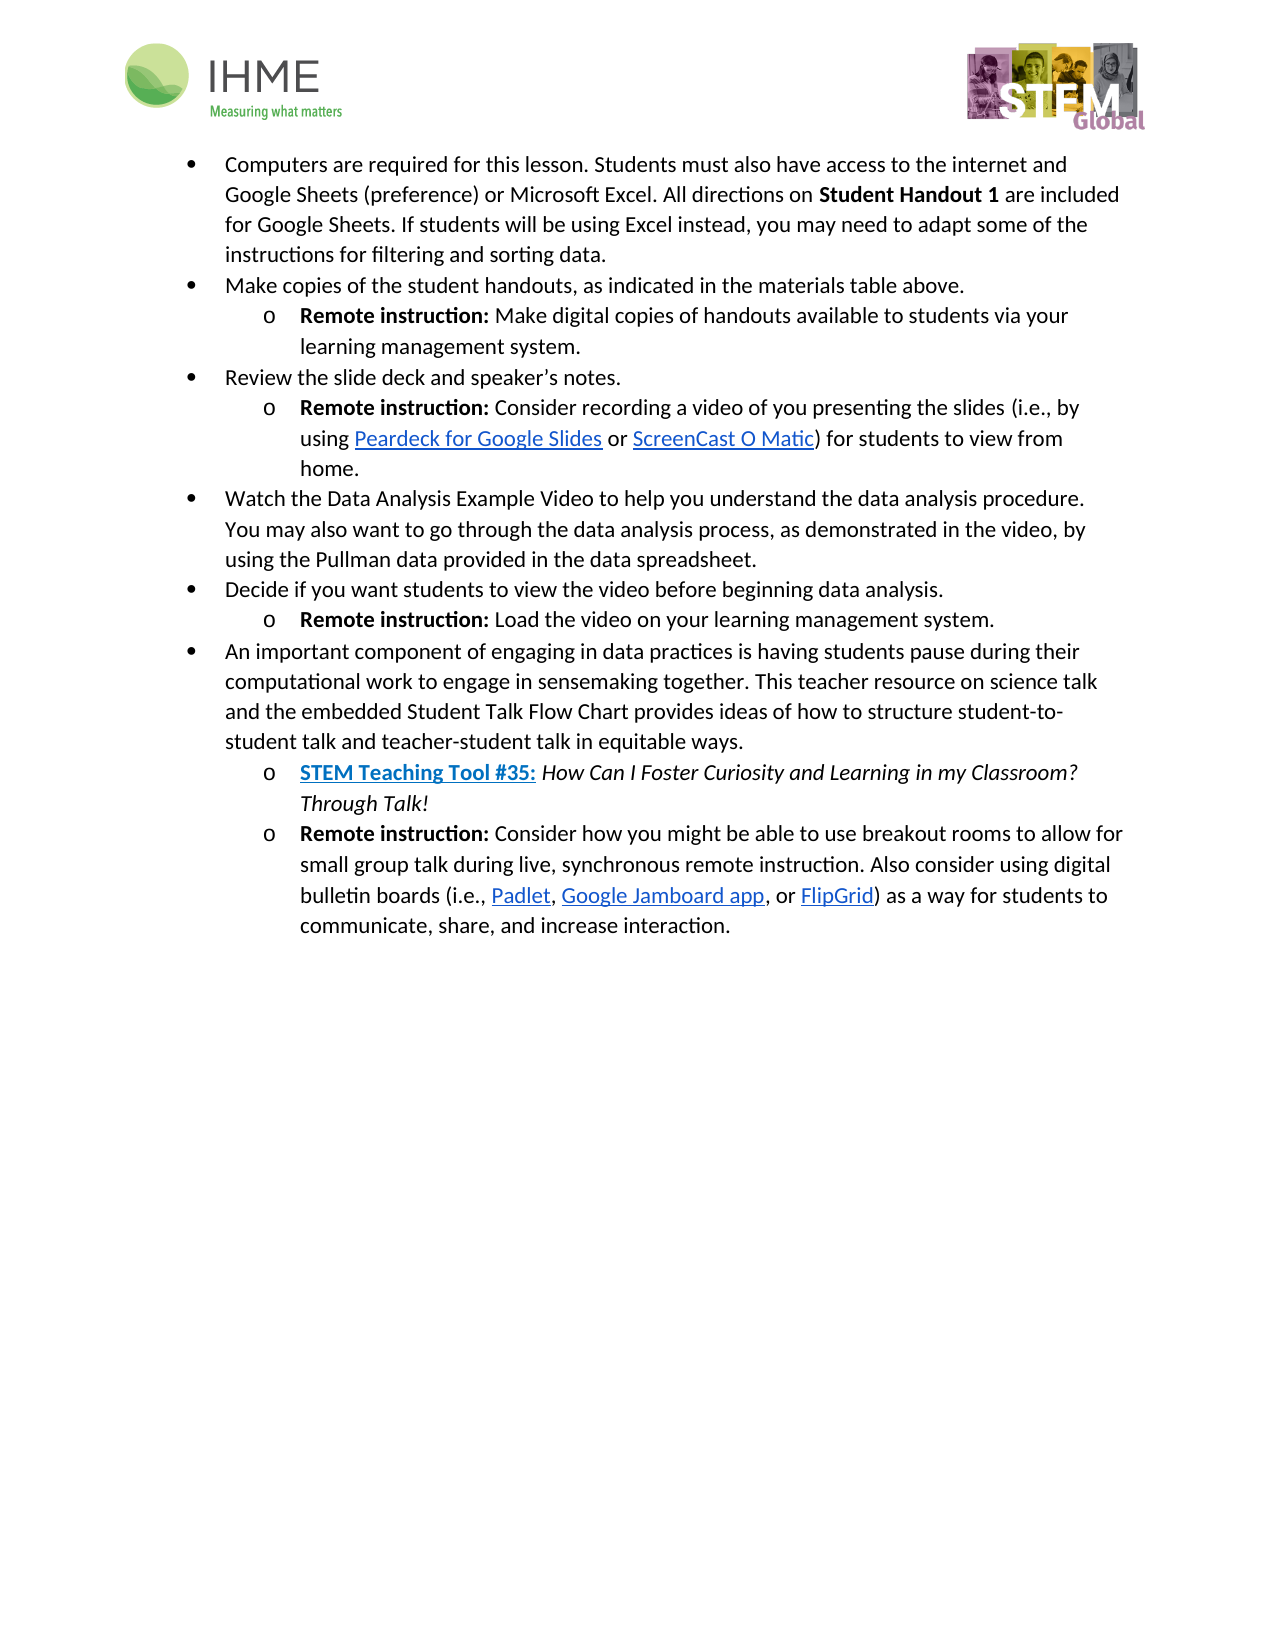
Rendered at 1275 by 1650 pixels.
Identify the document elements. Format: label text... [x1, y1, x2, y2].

list Remote instruction: Consider recording a video of you presenting the slides (i.e., by using Peardeck for Google Slides or ScreenCast O Matic) for students to view from home. [262, 393, 1125, 482]
list Decide if you want students to view the video before beginning data analysis. [187, 575, 1125, 603]
list STEM Teaching Tool #35: How Can I Foster Curiosity and Learning in my Classroom? Through Talk! [262, 758, 1125, 817]
list Make copies of the student handouts, as indicated in the materials table above. [187, 271, 1125, 299]
list Remote instruction: Load the video on your learning management system. [262, 605, 1125, 634]
list Computers are required for this lesson. Students must also have access to the internet and Google Sheets (preference) or Microsoft Excel. All directions on Student Handout 1 are included for Google Sheets. If students will be using Excel instead, you may need to adapt some of the instructions for filtering and sorting data. [187, 150, 1125, 269]
list Remote instruction: Make digital copies of handouts available to students via your learning management system. [262, 301, 1125, 360]
picture [961, 34, 1146, 140]
list Watch the Data Analysis Example Video to help you understand the data analysis procedure. You may also want to go through the data analysis process, as demonstrated in the video, by using the Pullman data provided in the data spreadsheet. [187, 484, 1125, 573]
list An important component of engaging in data practices is having students pause during their computational work to engage in sensemaking together. This teacher resource on science talk and the embedded Student Talk Flow Chart provides ideas of how to structure student-to-student talk and teacher-student talk in equitable ways. [187, 637, 1125, 756]
list Review the slide deck and speaker’s notes. [187, 363, 1125, 391]
list Remote instruction: Consider how you might be able to use breakout rooms to allow for small group talk during live, synchronous remote instruction. Also consider using digital bulletin boards (i.e., Padlet, Google Jamboard app, or FlipGrid) as a way for students to communicate, share, and increase interaction. [262, 819, 1125, 939]
picture [124, 43, 346, 127]
